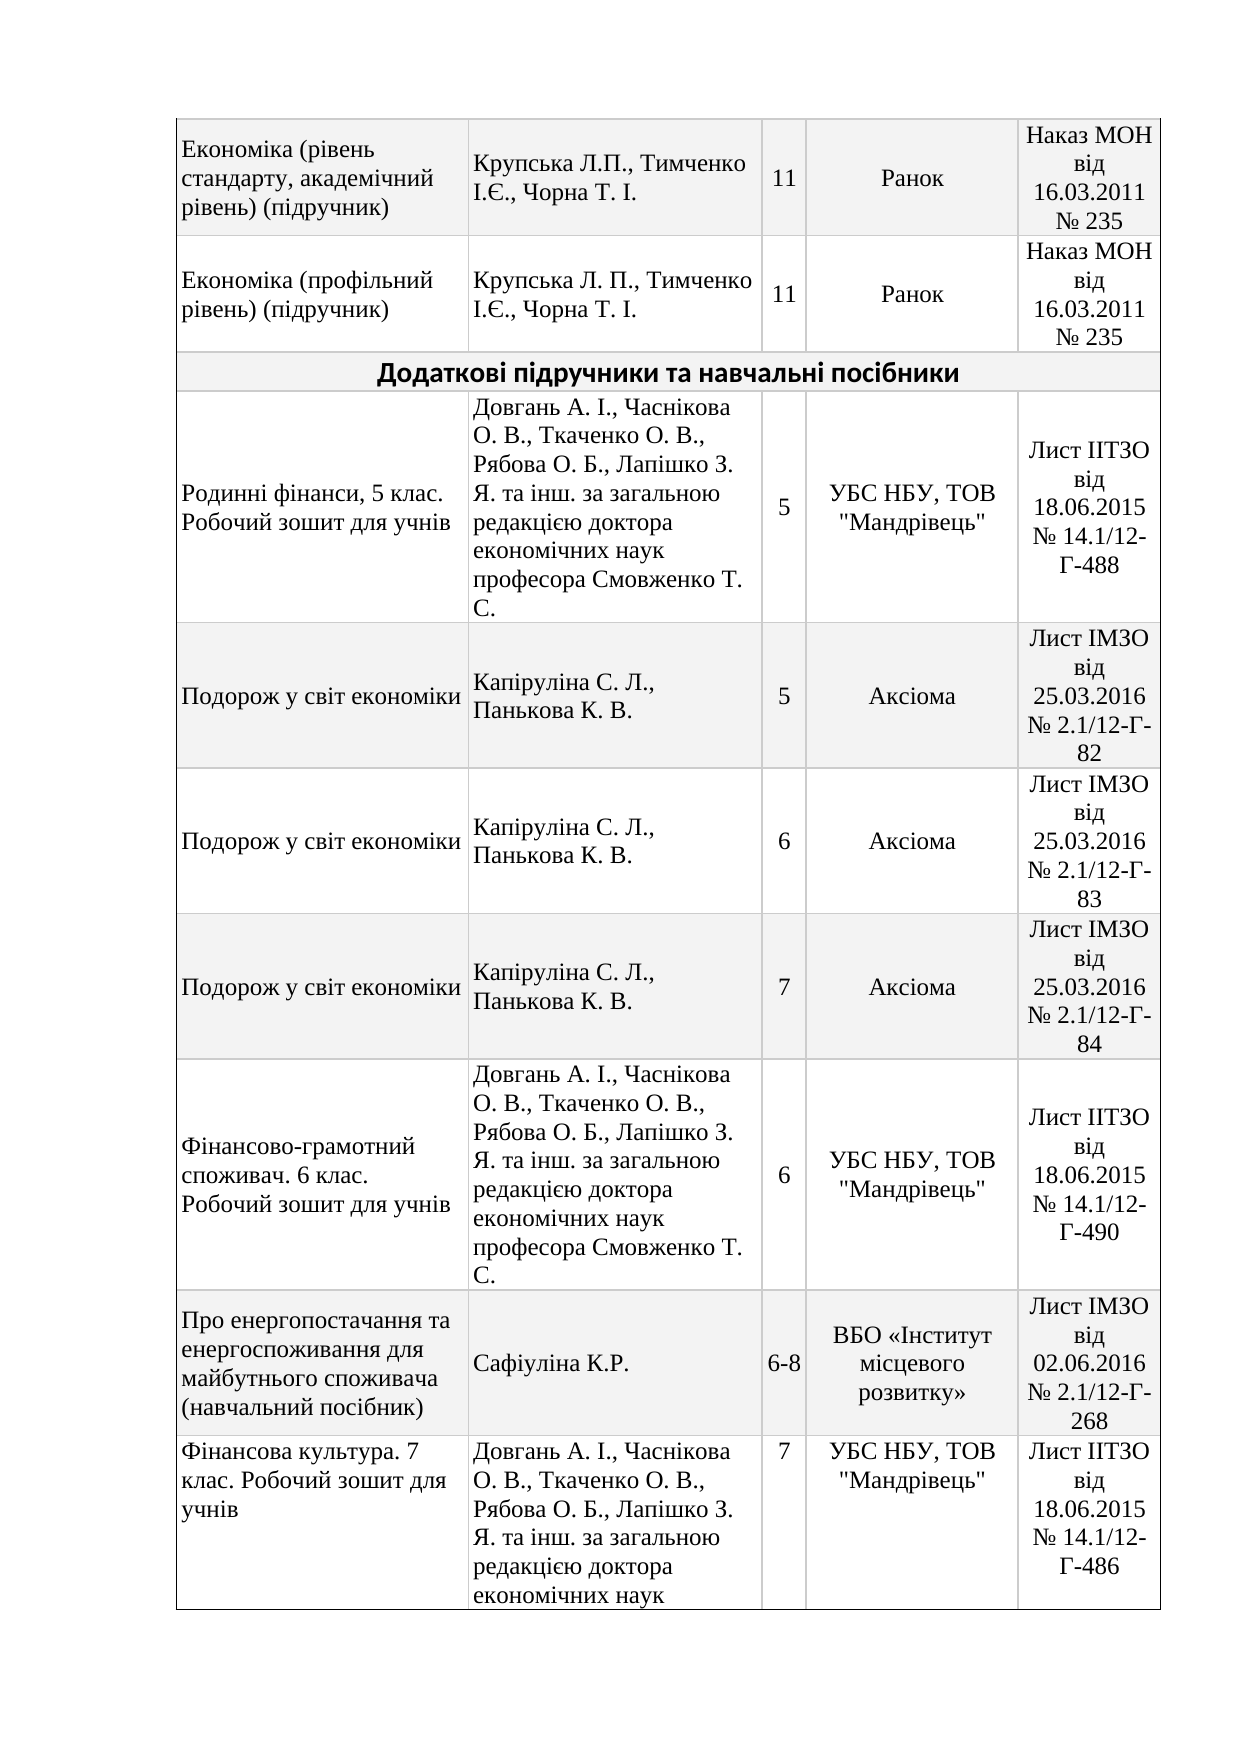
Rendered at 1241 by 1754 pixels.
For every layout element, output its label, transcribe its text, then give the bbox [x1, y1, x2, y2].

table_cell Подорож у світ економіки [177, 769, 468, 912]
table_cell Лист ІМЗО від 02.06.2016 № 2.1/12-Г-268 [1019, 1291, 1160, 1435]
table_cell 6 [763, 1060, 805, 1289]
table_cell Ранок [807, 236, 1017, 351]
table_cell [1019, 120, 1160, 235]
table_cell ВБО «Інститут місцевого розвитку» [807, 1291, 1017, 1435]
table_cell 6 [763, 769, 805, 912]
table_cell УБС НБУ, ТОВ "Мандрівець" [807, 392, 1017, 622]
table_cell Капіруліна С. Л., Панькова К. В. [469, 769, 761, 912]
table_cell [177, 236, 468, 351]
table_cell Капіруліна С. Л., Панькова К. В. [469, 914, 761, 1058]
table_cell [469, 1436, 761, 1609]
table_cell Аксіома [807, 623, 1017, 767]
table_cell 11 [763, 120, 805, 235]
table_cell 5 [763, 392, 805, 622]
table_cell Лист ІМЗО від 25.03.2016 № 2.1/12-Г-84 [1019, 914, 1160, 1058]
table_cell Лист ІМЗО від 25.03.2016 № 2.1/12-Г-82 [1019, 623, 1160, 767]
table_cell Ранок [807, 120, 1017, 235]
table_cell Аксіома [807, 769, 1017, 912]
table_cell 7 [763, 914, 805, 1058]
table_cell Фінансово-грамотний споживач. 6 клас. Робочий зошит для учнів [177, 1060, 468, 1289]
table_cell 5 [763, 623, 805, 767]
table_cell Сафіуліна К.Р. [469, 1291, 761, 1435]
table_cell Родинні фінанси, 5 клас. Робочий зошит для учнів [177, 392, 468, 622]
table_cell Про енергопостачання та енергоспоживання для майбутнього споживача (навчальний посібник) [177, 1291, 468, 1435]
table_cell Подорож у світ економіки [177, 914, 468, 1058]
table_cell Лист ІМЗО від 25.03.2016 № 2.1/12-Г-83 [1019, 769, 1160, 912]
table_cell 6-8 [763, 1291, 805, 1435]
table_cell Крупська Л.П., Тимченко І.Є., Чорна Т. І. [469, 120, 761, 235]
table_cell Аксіома [807, 914, 1017, 1058]
table_cell Наказ МОН від 16.03.2011 № 235 [1019, 236, 1160, 351]
table_cell 7 [763, 1436, 805, 1609]
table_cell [177, 120, 468, 235]
table_cell УБС НБУ, ТОВ "Мандрівець" [807, 1060, 1017, 1289]
table_cell Подорож у світ економіки [177, 623, 468, 767]
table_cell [177, 1436, 468, 1609]
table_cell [807, 1436, 1017, 1609]
table_cell Крупська Л. П., Тимченко І.Є., Чорна Т. І. [469, 236, 761, 351]
table_cell Лист ІІТЗО від 18.06.2015 № 14.1/12-Г-488 [1019, 392, 1160, 622]
table_cell Капіруліна С. Л., Панькова К. В. [469, 623, 761, 767]
table_cell Додаткові підручники та навчальні посібники [177, 353, 1160, 390]
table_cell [1019, 1436, 1160, 1609]
table_cell Лист ІІТЗО від 18.06.2015 № 14.1/12-Г-490 [1019, 1060, 1160, 1289]
table_cell 11 [763, 236, 805, 351]
